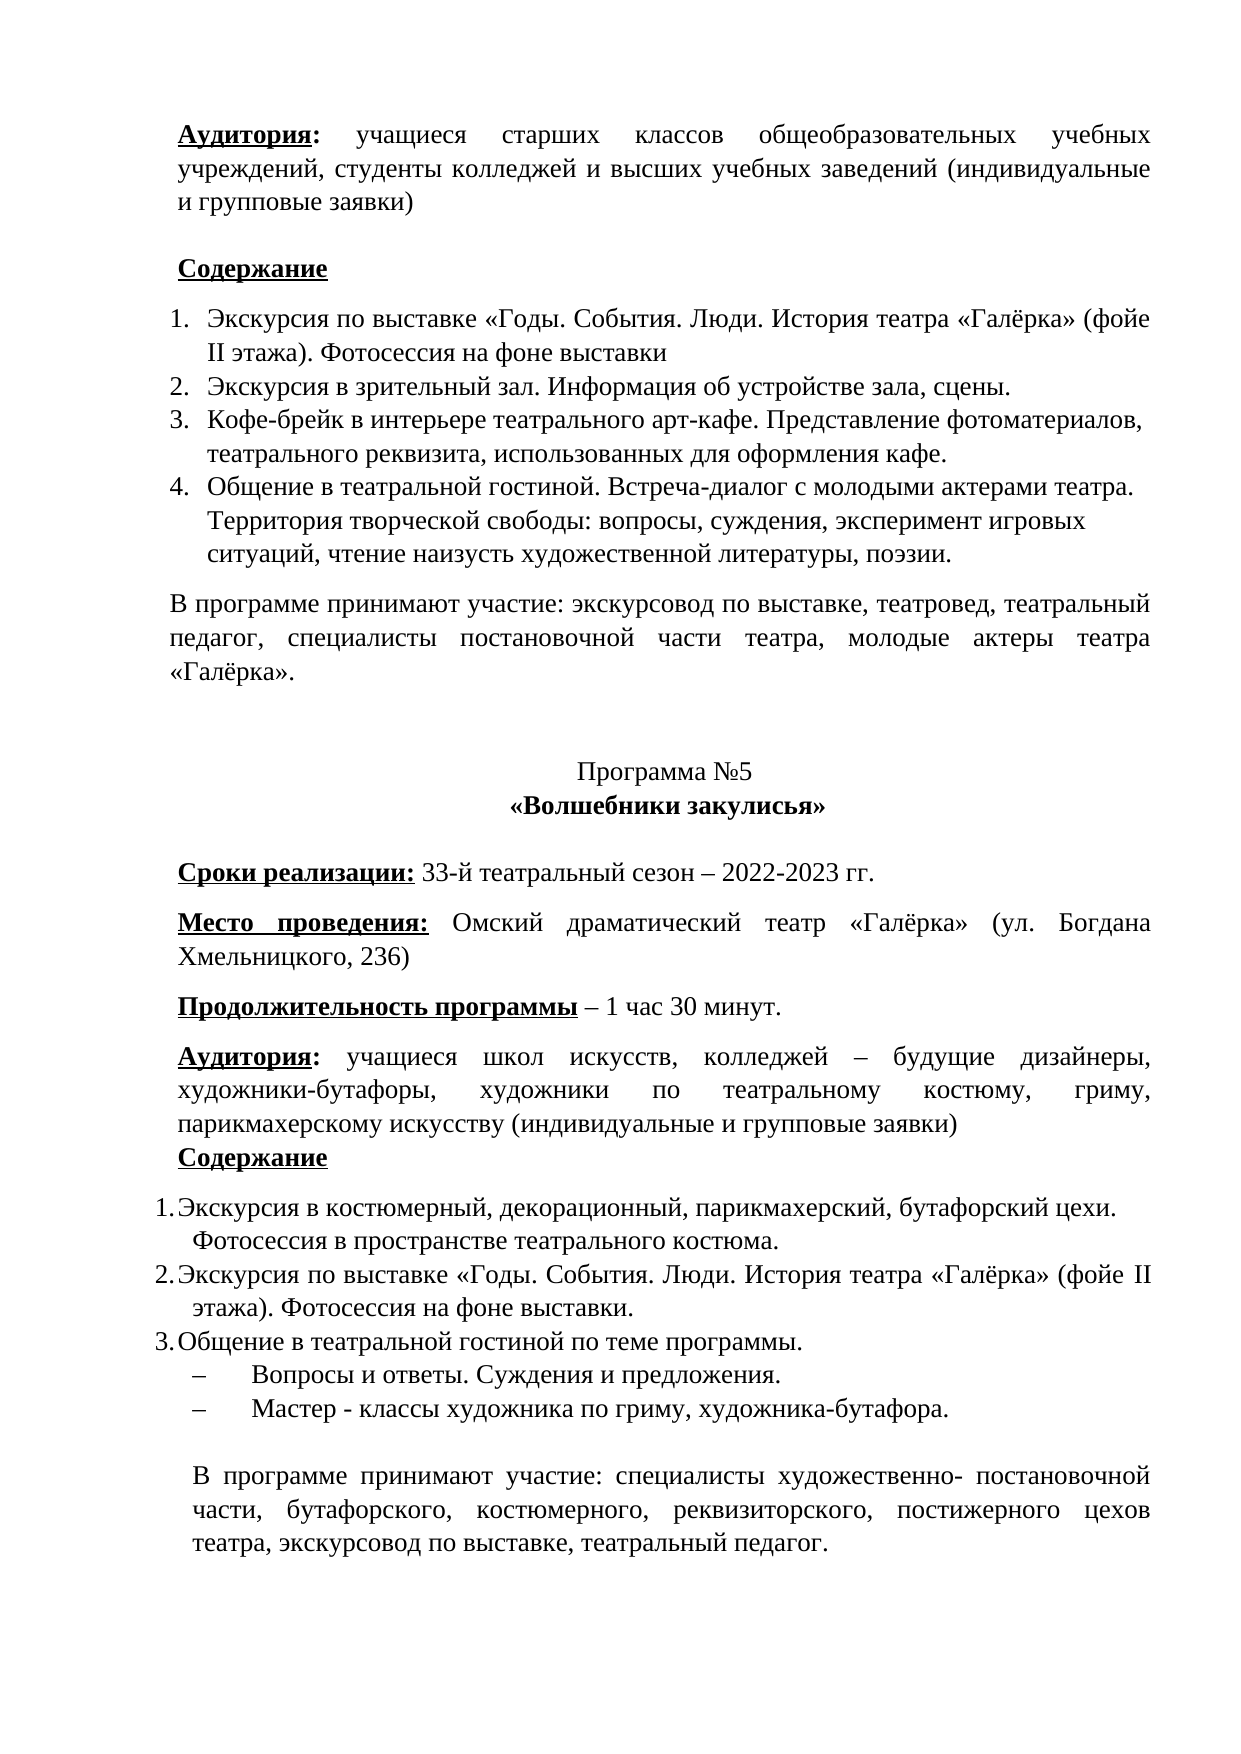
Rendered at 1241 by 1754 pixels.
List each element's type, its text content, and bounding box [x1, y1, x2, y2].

text Место проведения: Омский драматический театр «Галёрка» (ул. Богдана Хмельницкого, 236) [177, 906, 1152, 971]
text В программе принимают участие: экскурсовод по выставке, театровед, театральный педагог, специалисты постановочной части театра, молодые актеры театра «Галёрка». [169, 587, 1152, 686]
text Содержание [177, 1141, 1152, 1172]
list Экскурсия в зрительный зал. Информация об устройстве зала, сцены. [169, 369, 1152, 401]
list В программе принимают участие: специалисты художественно- постановочной части, бутафорского, костюмерного, реквизиторского, постижерного цехов театра, экскурсовод по выставке, театральный педагог. [192, 1459, 1152, 1557]
text – Вопросы и ответы. Суждения и предложения. [192, 1358, 1152, 1390]
list Экскурсия в костюмерный, декорационный, парикмахерский, бутафорский цехи. Фотосессия в пространстве театрального костюма. [154, 1191, 1152, 1256]
list Экскурсия по выставке «Годы. События. Люди. История театра «Галёрка» (фойе II этажа). Фотосессия на фоне выставки [169, 302, 1152, 367]
list Кофе-брейк в интерьере театрального арт-кафе. Представление фотоматериалов, театрального реквизита, использованных для оформления кафе. [169, 403, 1152, 468]
list Экскурсия по выставке «Годы. События. Люди. История театра «Галёрка» (фойе II этажа). Фотосессия на фоне выставки. [154, 1258, 1152, 1323]
text Сроки реализации: 33-й театральный сезон – 2022-2023 гг. [177, 856, 1152, 887]
list Общение в театральной гостиной. Встреча-диалог с молодыми актерами театра. Территория творческой свободы: вопросы, суждения, эксперимент игровых ситуаций, чтение наизусть художественной литературы, поэзии. [169, 470, 1152, 568]
text Аудитория: учащиеся школ искусств, колледжей – будущие дизайнеры, художники-бутафоры, художники по театральному костюму, гриму, парикмахерскому искусству (индивидуальные и групповые заявки) [177, 1040, 1152, 1138]
text Продолжительность программы – 1 час 30 минут. [177, 990, 1152, 1021]
list Общение в театральной гостиной по теме программы. [154, 1325, 1152, 1356]
text Содержание [177, 252, 1152, 283]
text Аудитория: учащиеся старших классов общеобразовательных учебных учреждений, студенты колледжей и высших учебных заведений (индивидуальные и групповые заявки) [177, 118, 1152, 216]
text Программа №5 [177, 755, 1152, 786]
text – Мастер - классы художника по гриму, художника-бутафора. [192, 1392, 1152, 1423]
text «Волшебники закулисья» [177, 789, 1152, 820]
